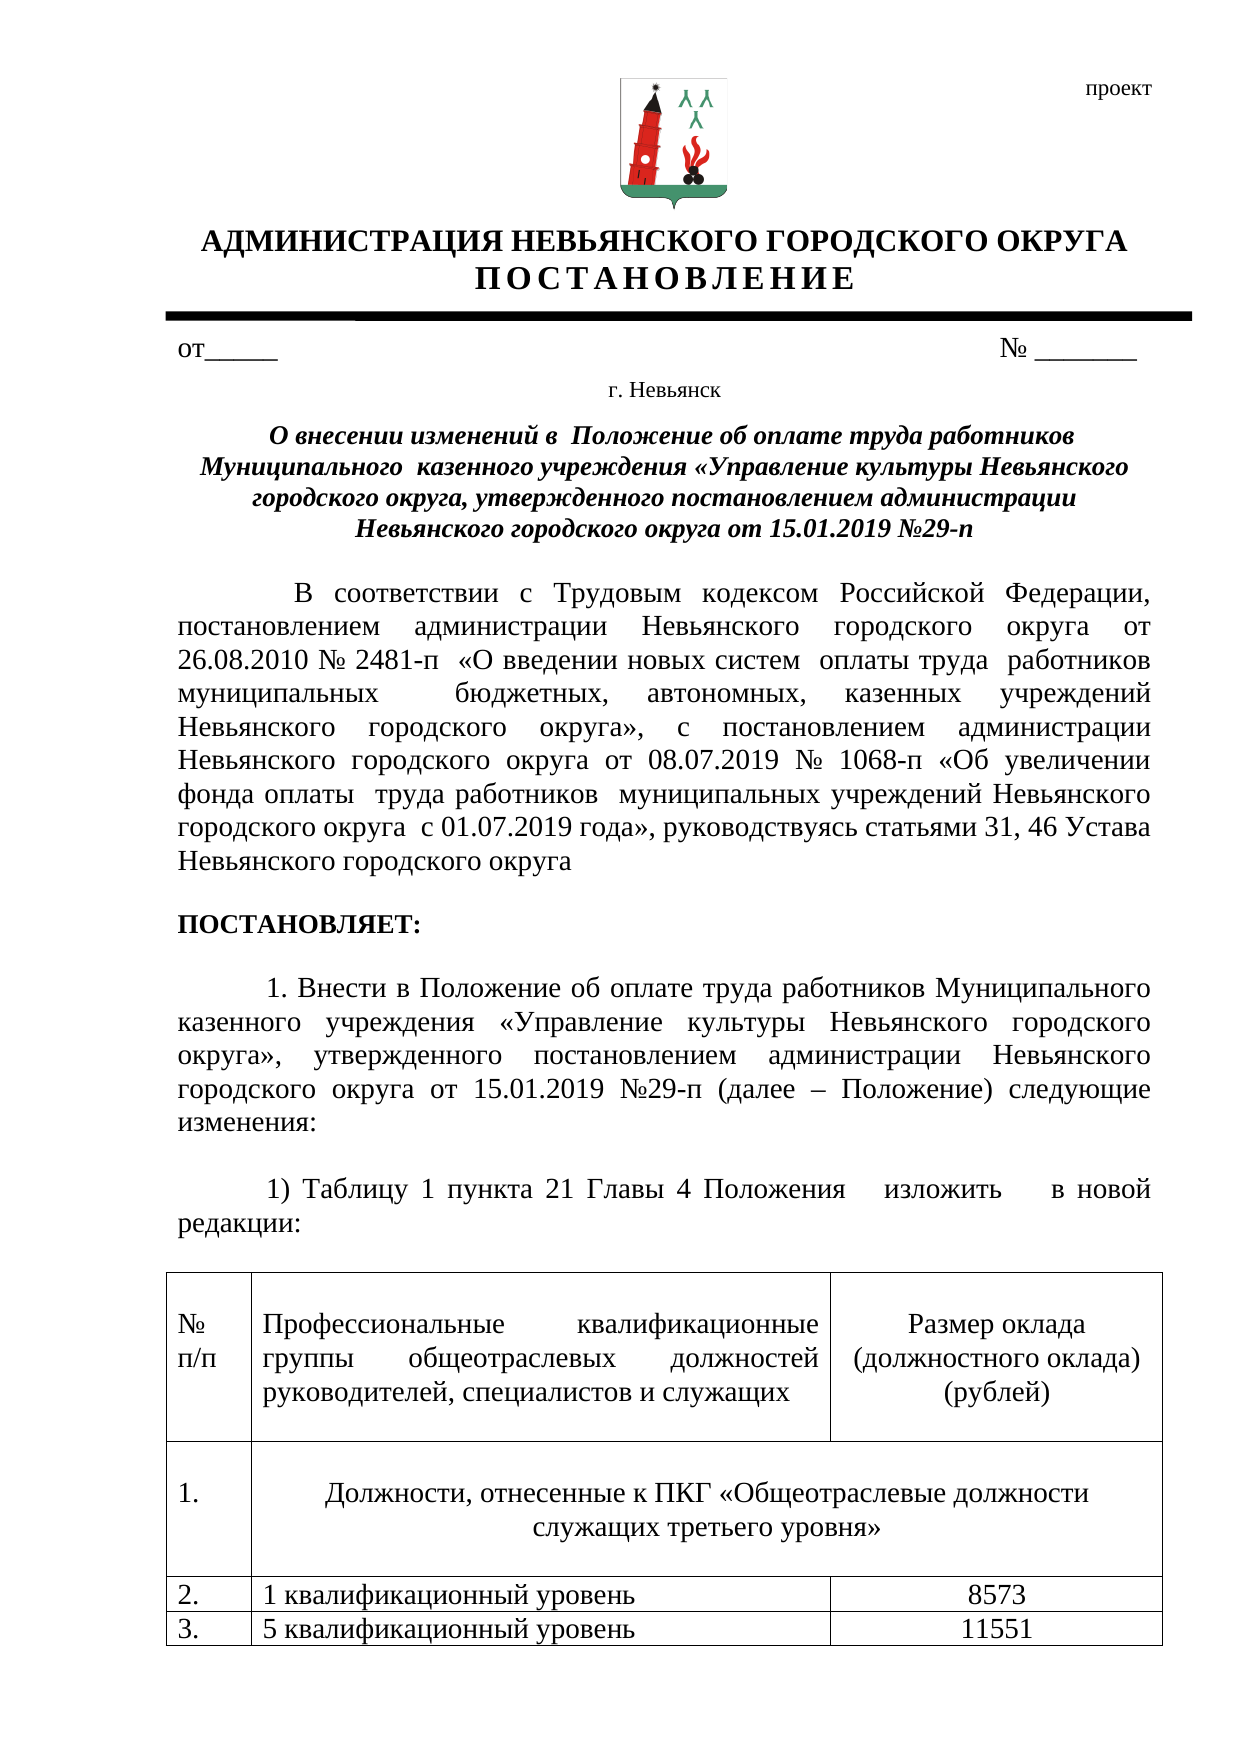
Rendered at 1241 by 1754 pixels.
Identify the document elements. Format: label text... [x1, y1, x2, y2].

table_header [831, 1273, 1162, 1441]
table_cell 1 квалификационный уровень [252, 1577, 830, 1611]
text О внесении изменений в Положение об оплате труда работников Муниципального казенного учреждения «Управление культуры Невьянского городского округа, утвержденного постановлением администрации Невьянского городского округа от 15.01.2019 №29-п [177, 419, 1152, 544]
text 1) Таблицу 1 пункта 21 Главы 4 Положения изложить в новой редакции: [177, 1171, 1152, 1238]
text г. Невьянск [177, 376, 1152, 403]
text 1. Внести в Положение об оплате труда работников Муниципального казенного учреждения «Управление культуры Невьянского городского округа», утвержденного постановлением администрации Невьянского городского округа от 15.01.2019 №29-п (далее – Положение) следующие изменения: [177, 970, 1152, 1138]
text АДМИНИСТРАЦИЯ НЕВЬЯНСКОГО ГОРОДСКОГО ОКРУГА [177, 222, 1152, 258]
text ПОСТАНОВЛЕНИЕ [177, 258, 1152, 297]
table_cell 3. [167, 1612, 251, 1645]
text В соответствии с Трудовым кодексом Российской Федерации, постановлением администрации Невьянского городского округа от 26.08.2010 № 2481-п «О введении новых систем оплаты труда работников муниципальных бюджетных, автономных, казенных учреждений Невьянского городского округа», с постановлением администрации Невьянского городского округа от 08.07.2019 № 1068-п «Об увеличении фонда оплаты труда работников муниципальных учреждений Невьянского городского округа с 01.07.2019 года», руководствуясь статьями 31, 46 Устава Невьянского городского округа [177, 575, 1152, 877]
text ПОСТАНОВЛЯЕТ: [177, 908, 1152, 939]
table_cell 11551 [831, 1612, 1162, 1645]
table_cell 2. [167, 1577, 251, 1611]
table_cell Должности, отнесенные к ПКГ «Общеотраслевые должности служащих третьего уровня» [252, 1442, 1162, 1576]
table_header № п/п [167, 1273, 251, 1441]
table_cell 1. [167, 1442, 251, 1576]
table_cell 8573 [831, 1577, 1162, 1611]
text от_____ № _______ [177, 330, 1152, 364]
table_cell 5 квалификационный уровень [252, 1612, 830, 1645]
table_header Профессиональные квалификационные группы общеотраслевых должностей руководителей, специалистов и служащих [252, 1273, 830, 1441]
